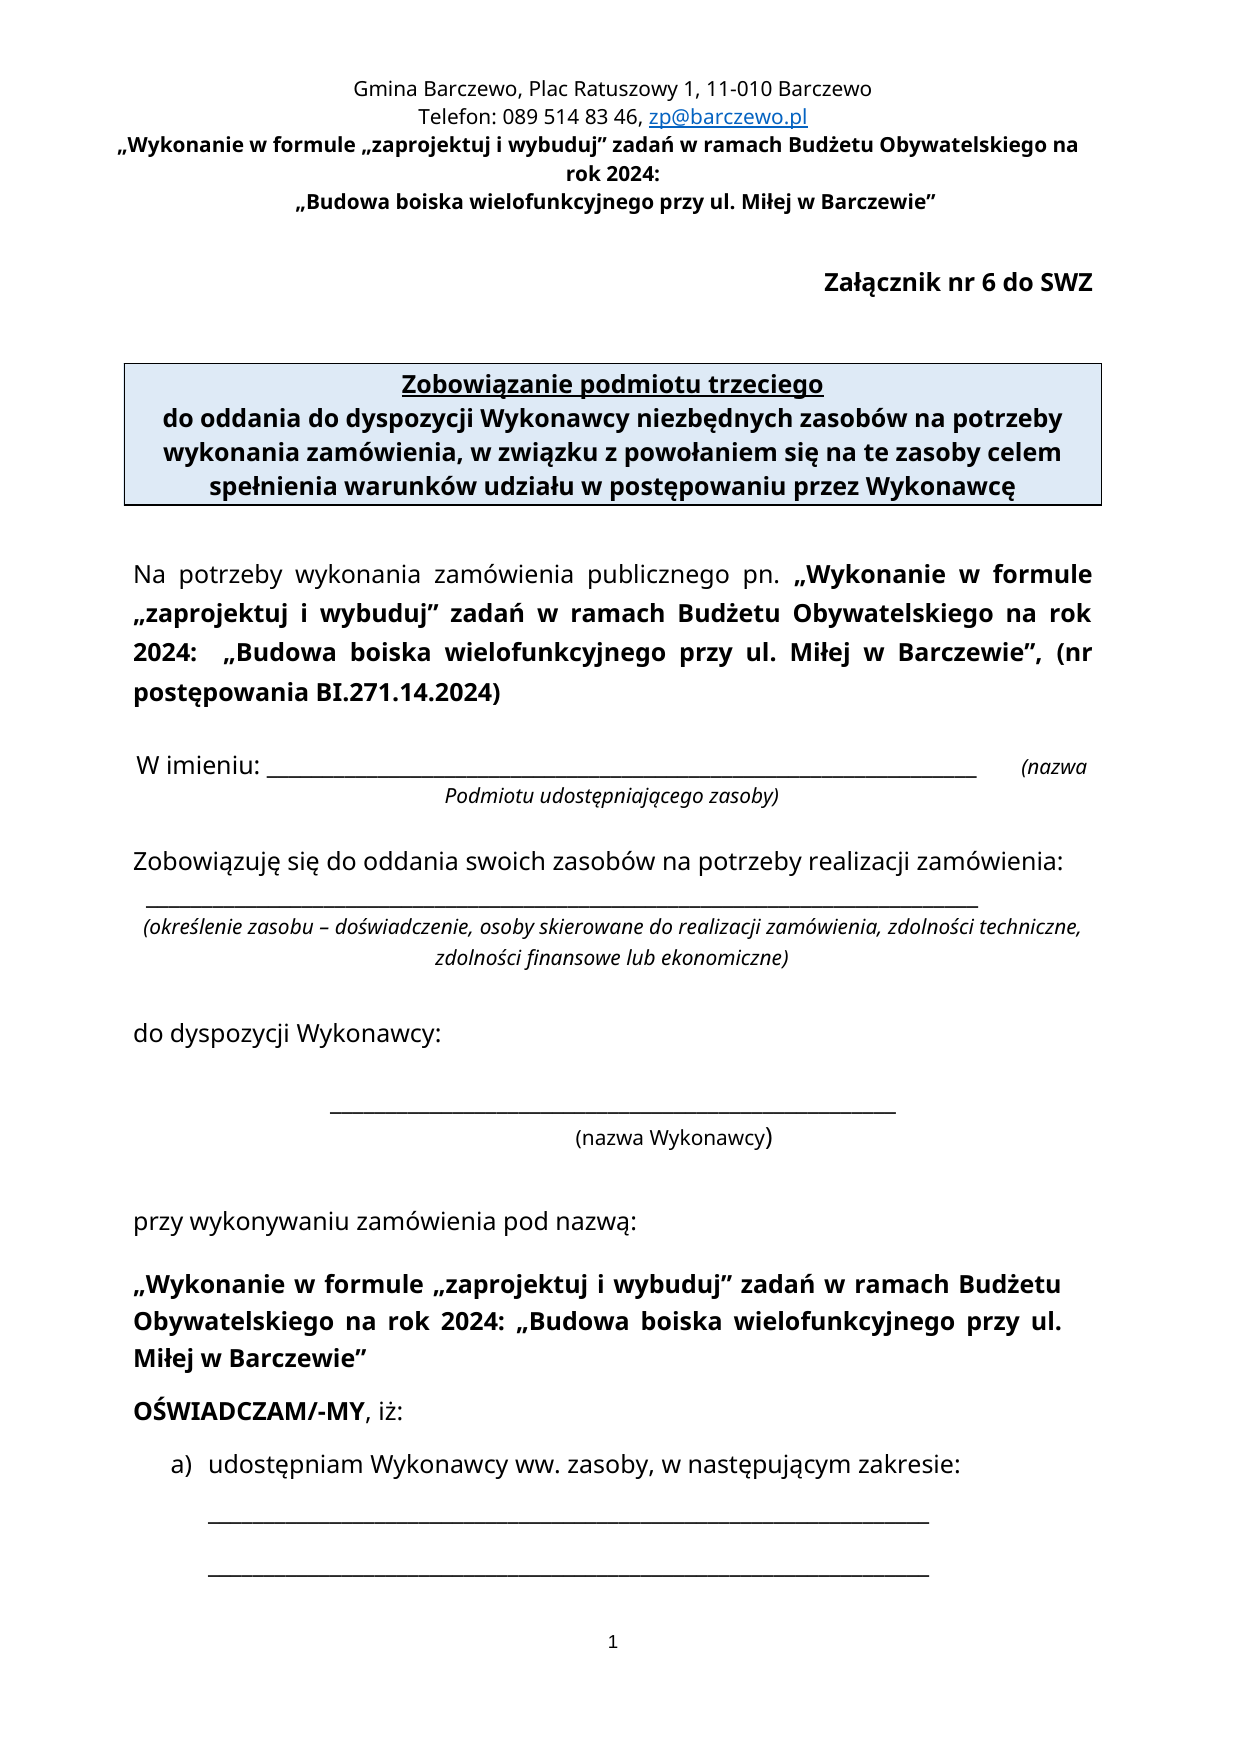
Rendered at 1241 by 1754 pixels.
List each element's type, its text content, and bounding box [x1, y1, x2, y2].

text ___________________________________________________________________________ [133, 878, 1093, 912]
text Załącznik nr 6 do SWZ [133, 264, 1093, 299]
text do dyspozycji Wykonawcy: [133, 1016, 1093, 1050]
text „Wykonanie w formule „zaprojektuj i wybuduj” zadań w ramach Budżetu Obywatelskiego na rok 2024: „Budowa boiska wielofunkcyjnego przy ul. Miłej w Barczewie” [133, 1267, 1063, 1374]
list udostępniam Wykonawcy ww. zasoby, w następującym zakresie: [170, 1447, 1093, 1481]
text ___________________________________________________ [133, 1084, 1093, 1118]
text (nazwa Wykonawcy) [133, 1118, 1093, 1152]
text Zobowiązanie podmiotu trzeciego [125, 364, 1101, 400]
text Na potrzeby wykonania zamówienia publicznego pn. „Wykonanie w formule „zaprojektuj i wybuduj” zadań w ramach Budżetu Obywatelskiego na rok 2024: „Budowa boiska wielofunkcyjnego przy ul. Miłej w Barczewie”, (nr postępowania BI.271.14.2024) [133, 557, 1093, 708]
text zdolności finansowe lub ekonomiczne) [133, 943, 1093, 971]
text W imieniu: ________________________________________________________________ (nazwa Podmiotu udostępniającego zasoby) [133, 747, 1093, 810]
text przy wykonywaniu zamówienia pod nazwą: [133, 1203, 1093, 1237]
text OŚWIADCZAM/-MY, iż: [133, 1394, 1063, 1428]
text (określenie zasobu – doświadczenie, osoby skierowane do realizacji zamówienia, zdolności techniczne, [133, 912, 1093, 941]
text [208, 1494, 1093, 1528]
text Zobowiązuję się do oddania swoich zasobów na potrzeby realizacji zamówienia: [133, 844, 1093, 878]
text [208, 1547, 1093, 1581]
text do oddania do dyspozycji Wykonawcy niezbędnych zasobów na potrzeby wykonania zamówienia, w związku z powołaniem się na te zasoby celem spełnienia warunków udziału w postępowaniu przez Wykonawcę [125, 400, 1101, 504]
